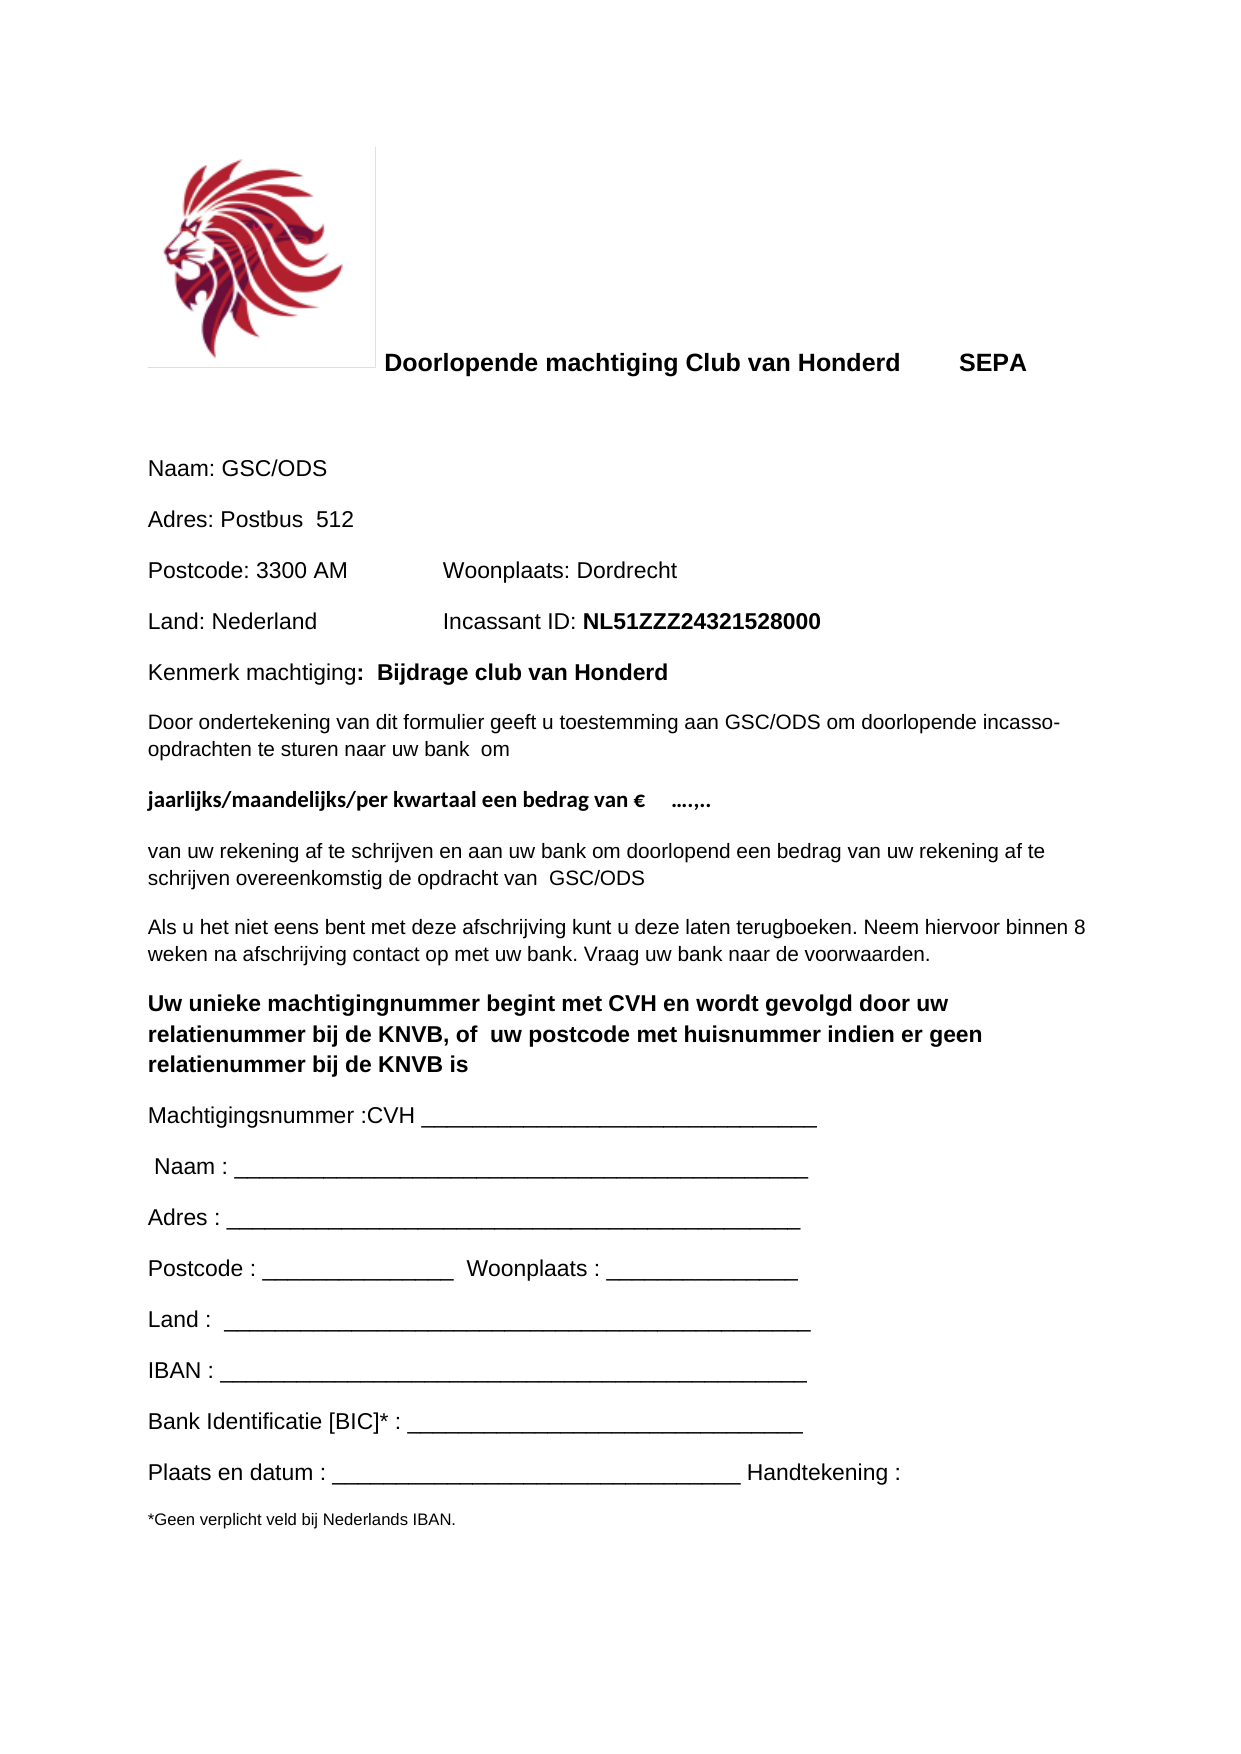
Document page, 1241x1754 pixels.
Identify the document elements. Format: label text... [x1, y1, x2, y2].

text Adres : _____________________________________________ [148, 1204, 1093, 1230]
text Plaats en datum : ________________________________ Handtekening : [148, 1459, 1093, 1485]
text van uw rekening af te schrijven en aan uw bank om doorlopend een bedrag van uw rekening af te schrijven overeenkomstig de opdracht van GSC/ODS [148, 839, 1093, 890]
text Doorlopende machtiging Club van Honderd SEPA [148, 148, 1093, 376]
text Land: Nederland Incassant ID: NL51ZZZ24321528000 [148, 608, 1093, 634]
text Naam: GSC/ODS [148, 454, 1093, 481]
text Land : ______________________________________________ [148, 1306, 1093, 1332]
text Als u het niet eens bent met deze afschrijving kunt u deze laten terugboeken. Neem hiervoor binnen 8 weken na afschrijving contact op met uw bank. Vraag uw bank naar de voorwaarden. [148, 914, 1093, 966]
text Bank Identificatie [BIC]* : _______________________________ [148, 1408, 1093, 1434]
text Machtigingsnummer :CVH _______________________________ [148, 1102, 1093, 1128]
text Uw unieke machtigingnummer begint met CVH en wordt gevolgd door uw relatienummer bij de KNVB, of uw postcode met huisnummer indien er geen relatienummer bij de KNVB is [148, 990, 1093, 1077]
picture [147, 147, 379, 371]
text Postcode : _______________ Woonplaats : _______________ [148, 1255, 1093, 1281]
text Door ondertekening van dit formulier geeft u toestemming aan GSC/ODS om doorlopende incasso-opdrachten te sturen naar uw bank om [148, 710, 1093, 761]
text Postcode: 3300 AM Woonplaats: Dordrecht [148, 557, 1093, 583]
text Naam : _____________________________________________ [148, 1153, 1093, 1179]
text Kenmerk machtiging: Bijdrage club van Honderd [148, 659, 1093, 685]
text jaarlijks/maandelijks/per kwartaal een bedrag van € ….,.. [148, 786, 1093, 814]
text *Geen verplicht veld bij Nederlands IBAN. [148, 1510, 1093, 1561]
text IBAN : ______________________________________________ [148, 1357, 1093, 1383]
text Adres: Postbus 512 [148, 506, 1093, 532]
